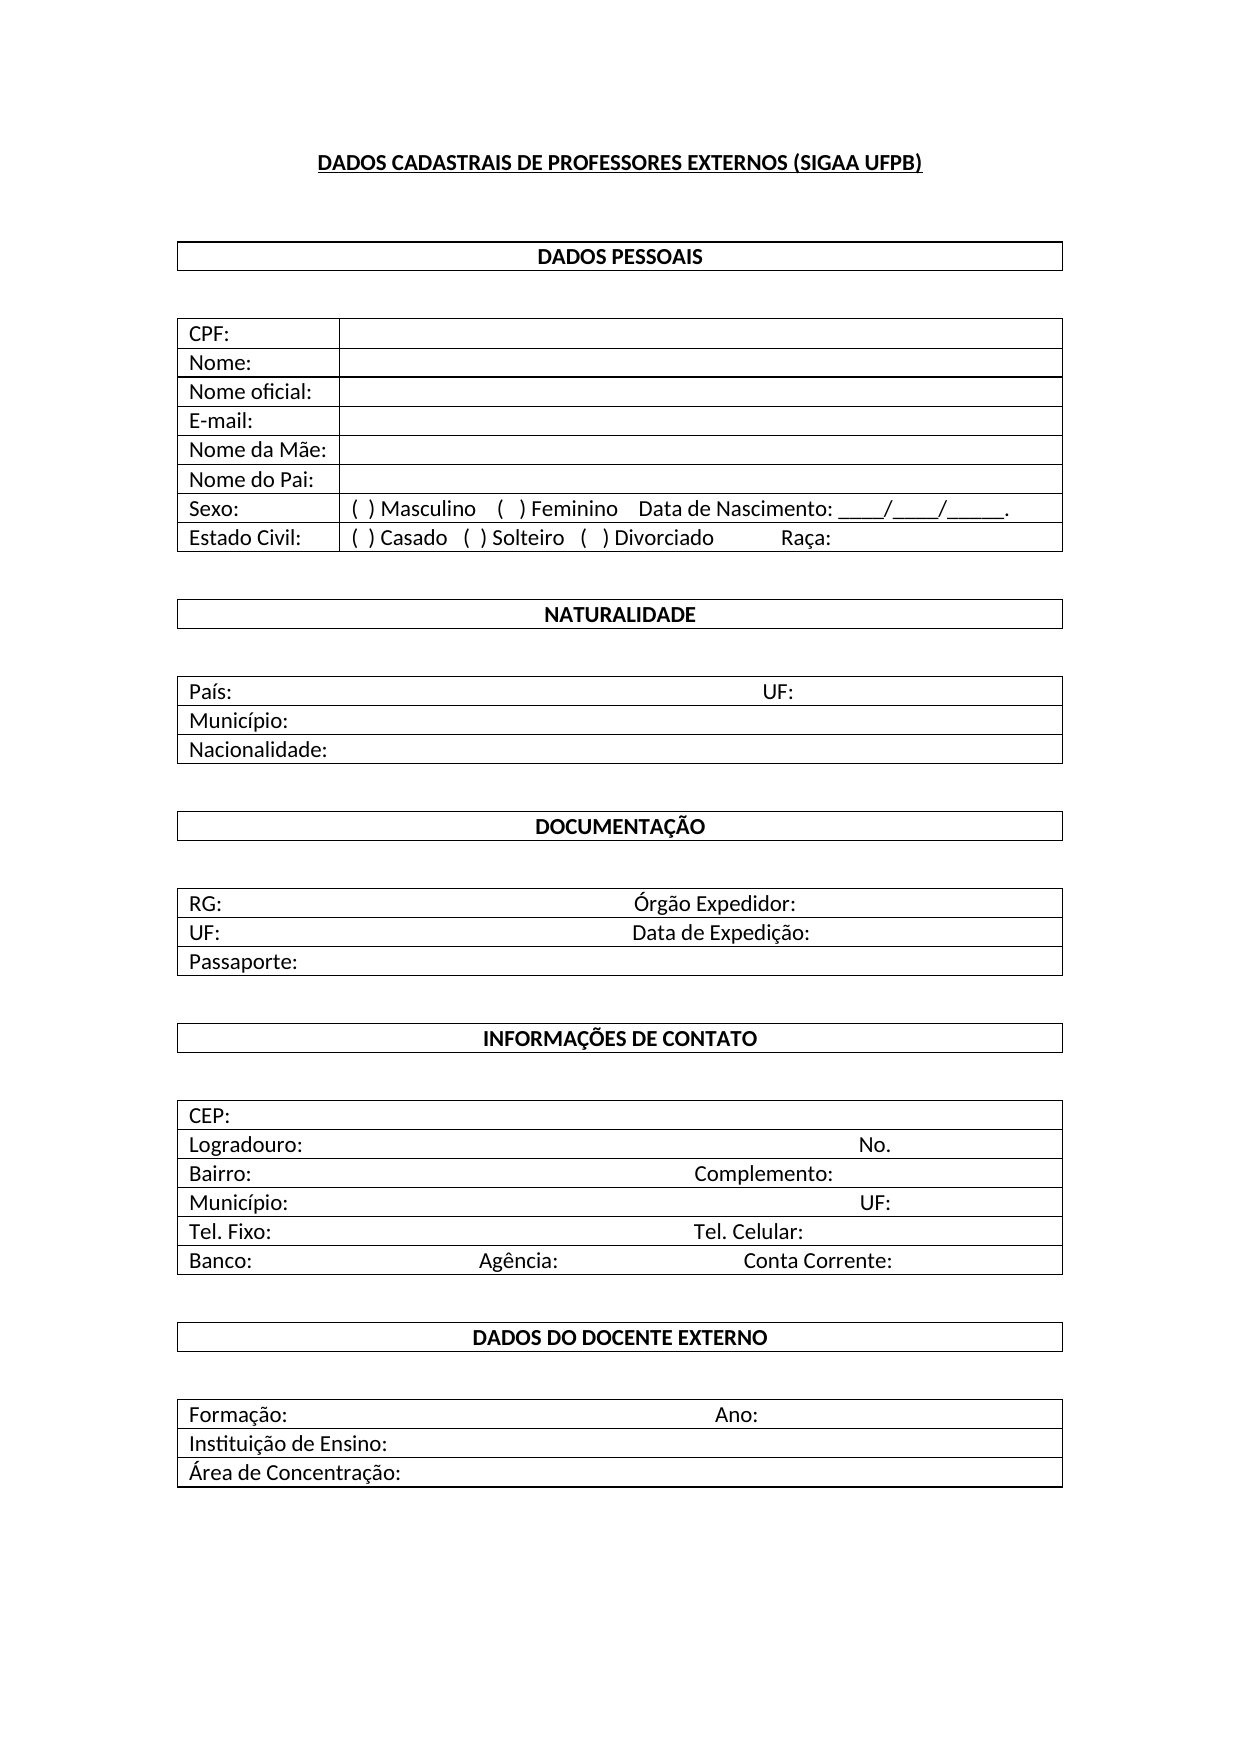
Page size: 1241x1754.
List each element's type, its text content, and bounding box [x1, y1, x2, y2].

table_header Formação: Ano: [178, 1400, 1062, 1428]
table_header NATURALIDADE [178, 600, 1062, 628]
table_header CPF: [178, 319, 339, 347]
table_cell Tel. Fixo: Tel. Celular: [178, 1217, 1062, 1245]
table_cell ( ) Masculino ( ) Feminino Data de Nascimento: ____/____/_____. [340, 494, 1062, 522]
table_cell UF: Data de Expedição: [178, 918, 1062, 946]
table_cell Passaporte: [178, 947, 1062, 975]
table_header CEP: [178, 1101, 1062, 1129]
table_header DADOS DO DOCENTE EXTERNO [178, 1323, 1062, 1351]
table_cell Município: [178, 706, 1062, 734]
table_cell Nacionalidade: [178, 735, 1062, 763]
table_cell Estado Civil: [178, 523, 339, 551]
table_cell E-mail: [178, 407, 339, 434]
table_header [340, 319, 1062, 347]
table_header DADOS PESSOAIS [178, 243, 1062, 270]
table_cell Área de Concentração: [178, 1458, 1062, 1486]
text DADOS CADASTRAIS DE PROFESSORES EXTERNOS (SIGAA UFPB) [177, 148, 1063, 176]
table_cell Banco: Agência: Conta Corrente: [178, 1246, 1062, 1274]
table_cell [340, 436, 1062, 464]
table_header RG: Órgão Expedidor: [178, 889, 1062, 917]
table_cell Município: UF: [178, 1188, 1062, 1216]
table_cell [340, 465, 1062, 493]
table_cell Logradouro: No. [178, 1130, 1062, 1158]
table_cell Nome da Mãe: [178, 436, 339, 464]
table_header País: UF: [178, 677, 1062, 705]
table_cell [340, 349, 1062, 376]
table_cell Nome do Pai: [178, 465, 339, 493]
table_cell Sexo: [178, 494, 339, 522]
table_cell Nome oficial: [178, 378, 339, 406]
table_cell [340, 407, 1062, 434]
table_cell Bairro: Complemento: [178, 1159, 1062, 1187]
table_header DOCUMENTAÇÃO [178, 812, 1062, 840]
table_cell [340, 378, 1062, 406]
table_cell Instituição de Ensino: [178, 1429, 1062, 1457]
table_cell ( ) Casado ( ) Solteiro ( ) Divorciado Raça: [340, 523, 1062, 551]
table_header INFORMAÇÕES DE CONTATO [178, 1024, 1062, 1052]
table_cell Nome: [178, 349, 339, 376]
